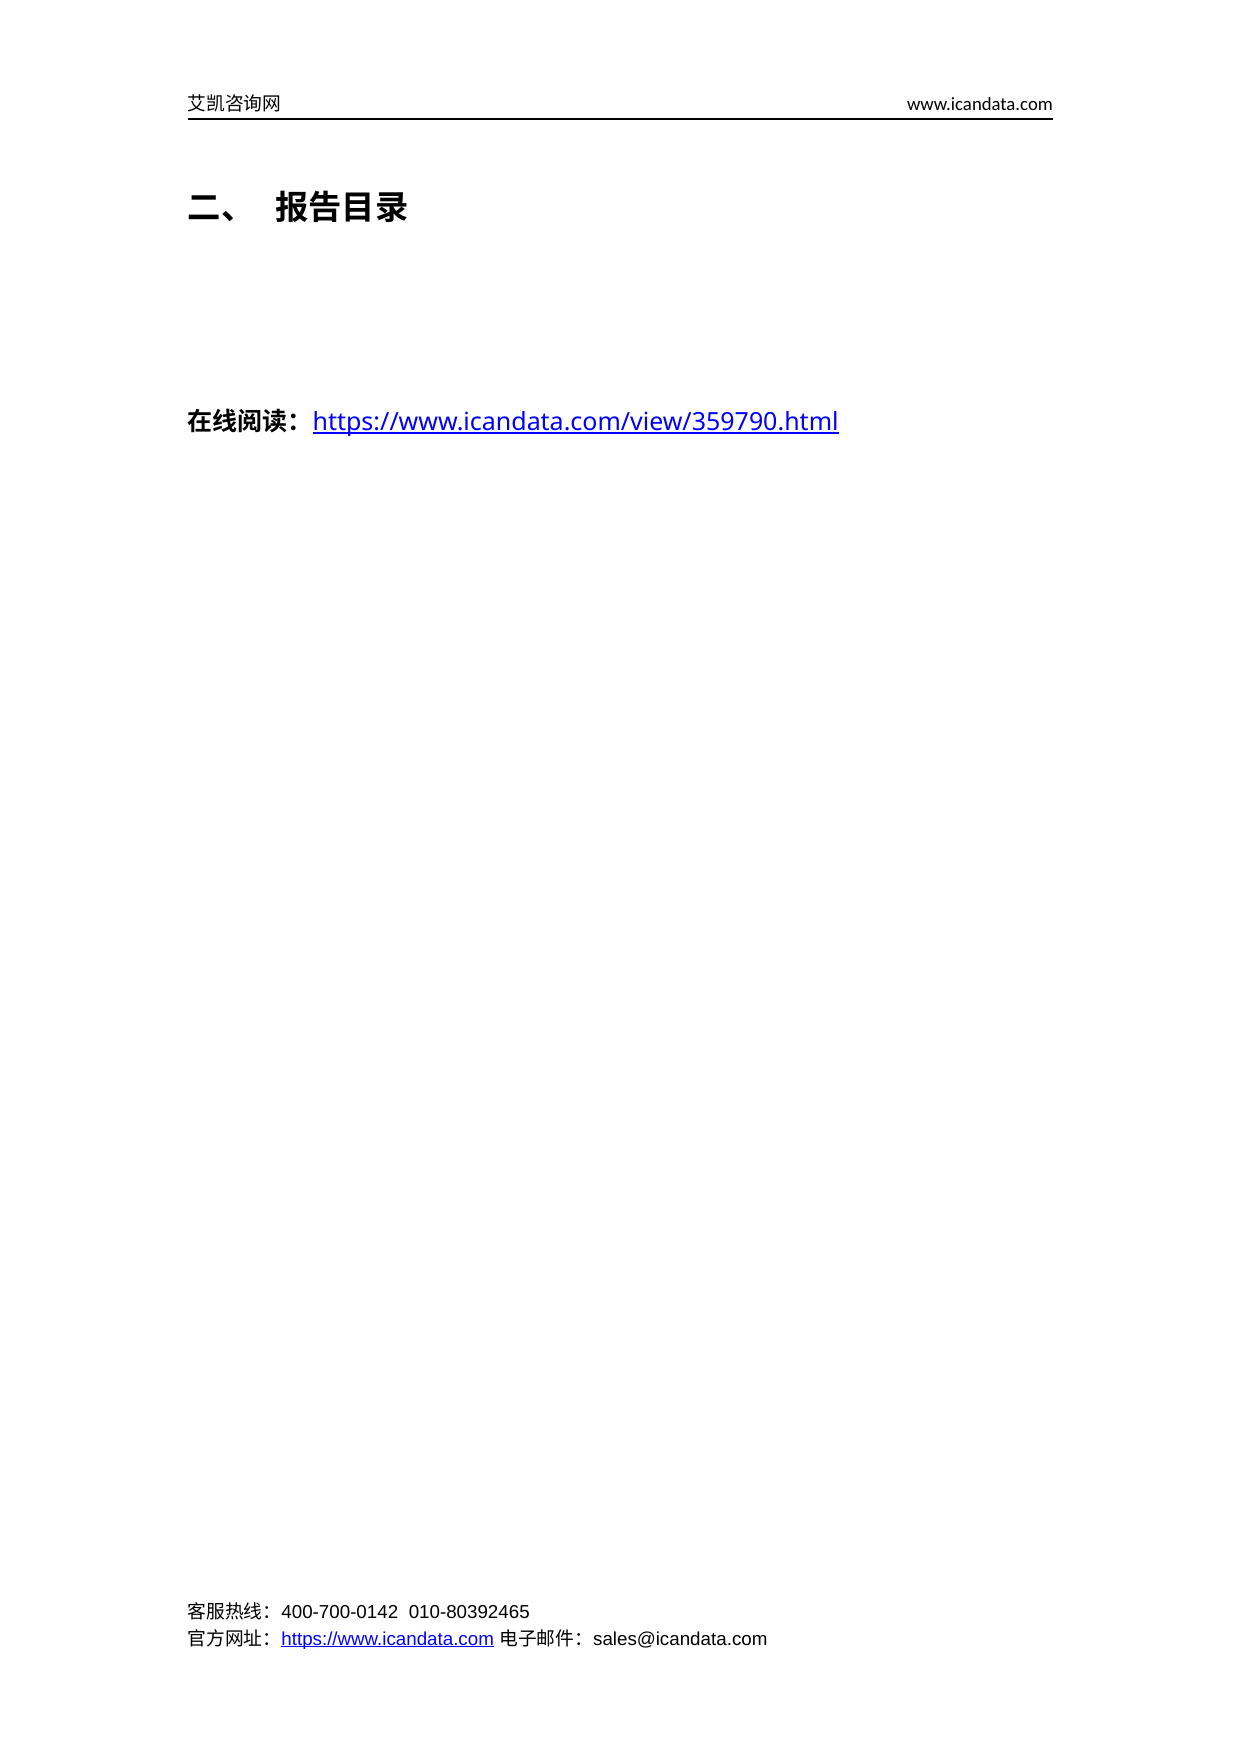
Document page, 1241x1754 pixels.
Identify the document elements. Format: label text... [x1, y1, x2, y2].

subtitle 报告目录 [187, 172, 1053, 237]
text 在线阅读：https://www.icandata.com/view/359790.html [187, 387, 1053, 452]
